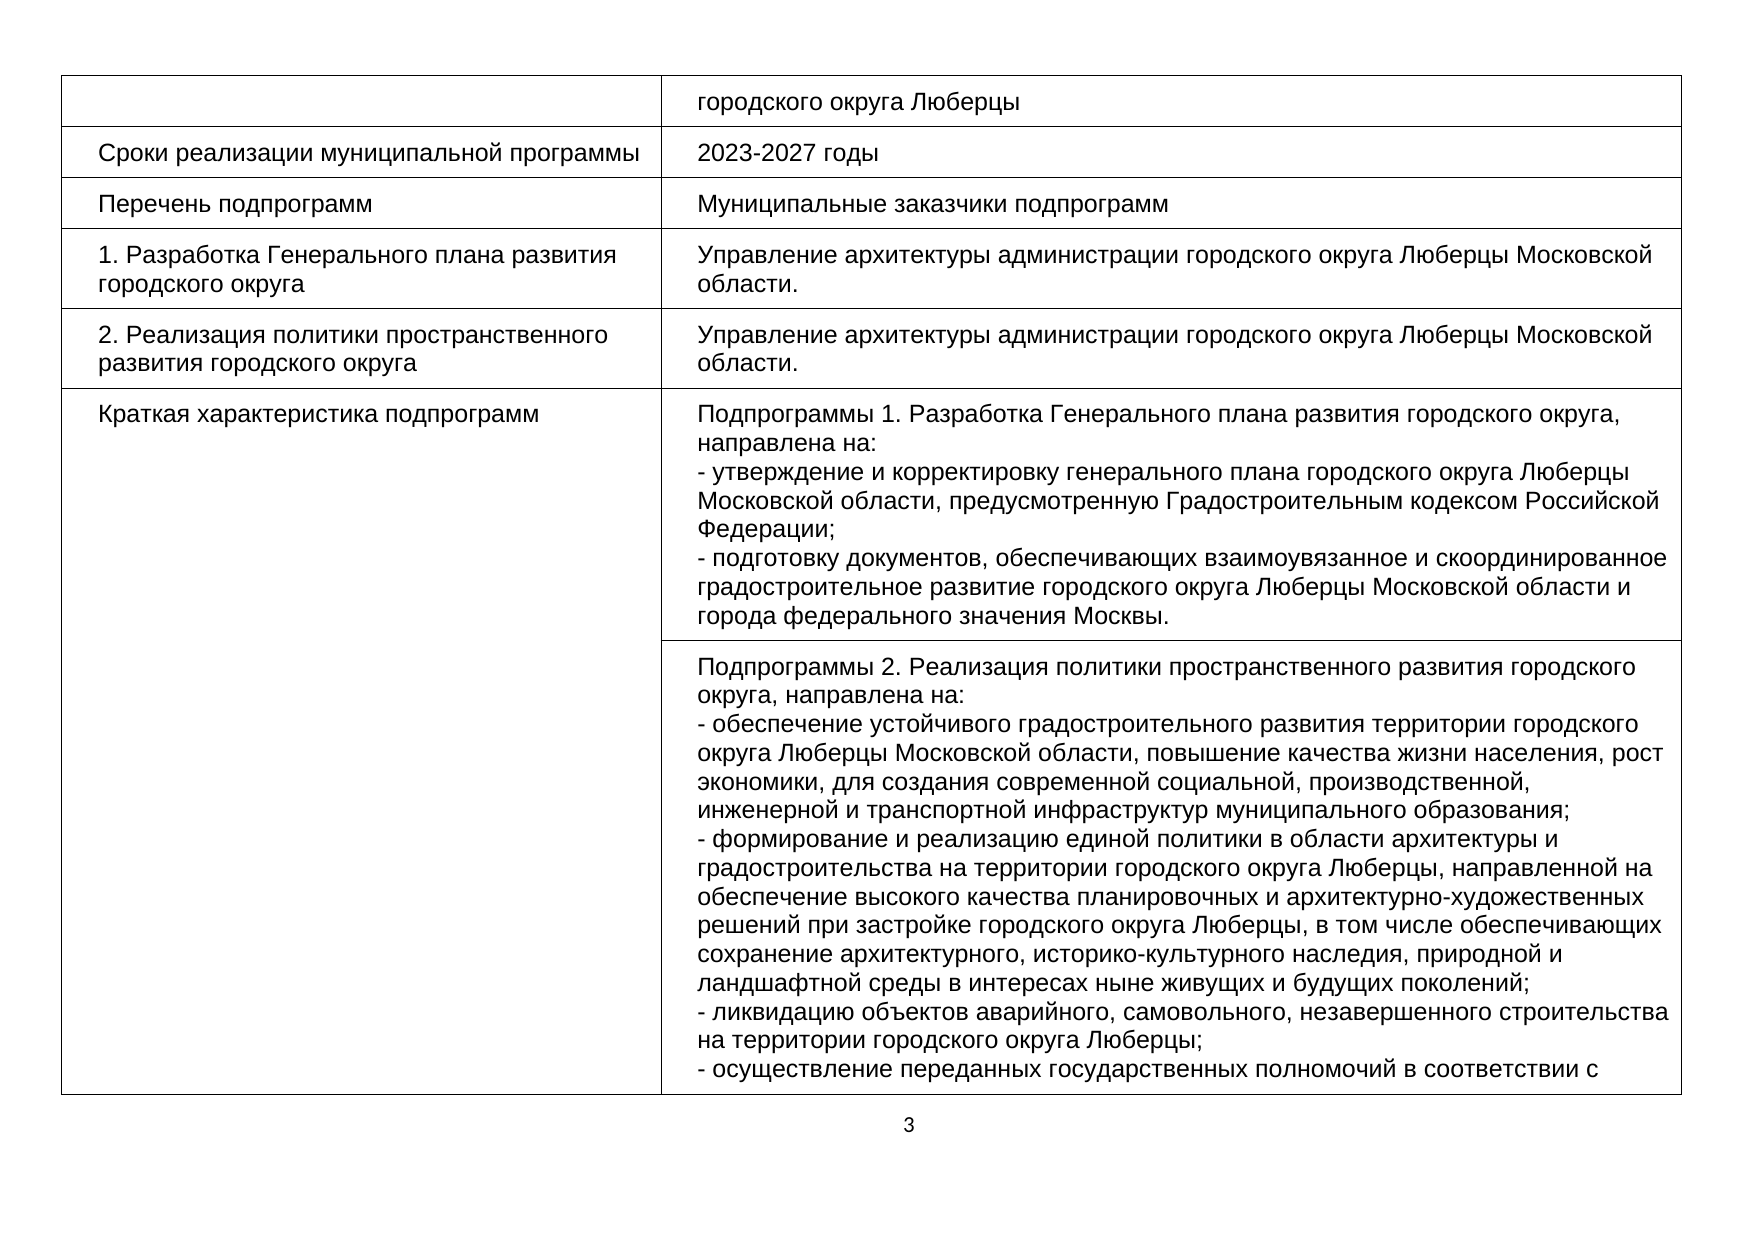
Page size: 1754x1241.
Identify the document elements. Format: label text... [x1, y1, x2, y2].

table_cell Сроки реализации муниципальной программы [62, 127, 661, 177]
table_cell 2023-2027 годы [662, 127, 1681, 177]
table_cell Подпрограммы 1. Разработка Генерального плана развития городского округа, направлена на: - утверждение и корректировку генерального плана городского округа Люберцы Московской области, предусмотренную Градостроительным кодексом Российской Федерации; - подготовку документов, обеспечивающих взаимоувязанное и скоординированное градостроительное развитие городского округа Люберцы Московской области и города федерального значения Москвы. [662, 389, 1681, 640]
table_cell Управление архитектуры администрации городского округа Люберцы Московской области. [662, 229, 1681, 308]
table_cell Краткая характеристика подпрограмм [62, 389, 661, 1093]
table_cell Муниципальные заказчики подпрограмм [662, 178, 1681, 228]
table_cell Перечень подпрограмм [62, 178, 661, 228]
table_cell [662, 641, 1681, 1093]
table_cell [662, 76, 1681, 126]
table_cell Управление архитектуры администрации городского округа Люберцы Московской области. [662, 309, 1681, 388]
table_cell 1. Разработка Генерального плана развития городского округа [62, 229, 661, 308]
table_cell 2. Реализация политики пространственного развития городского округа [62, 309, 661, 388]
